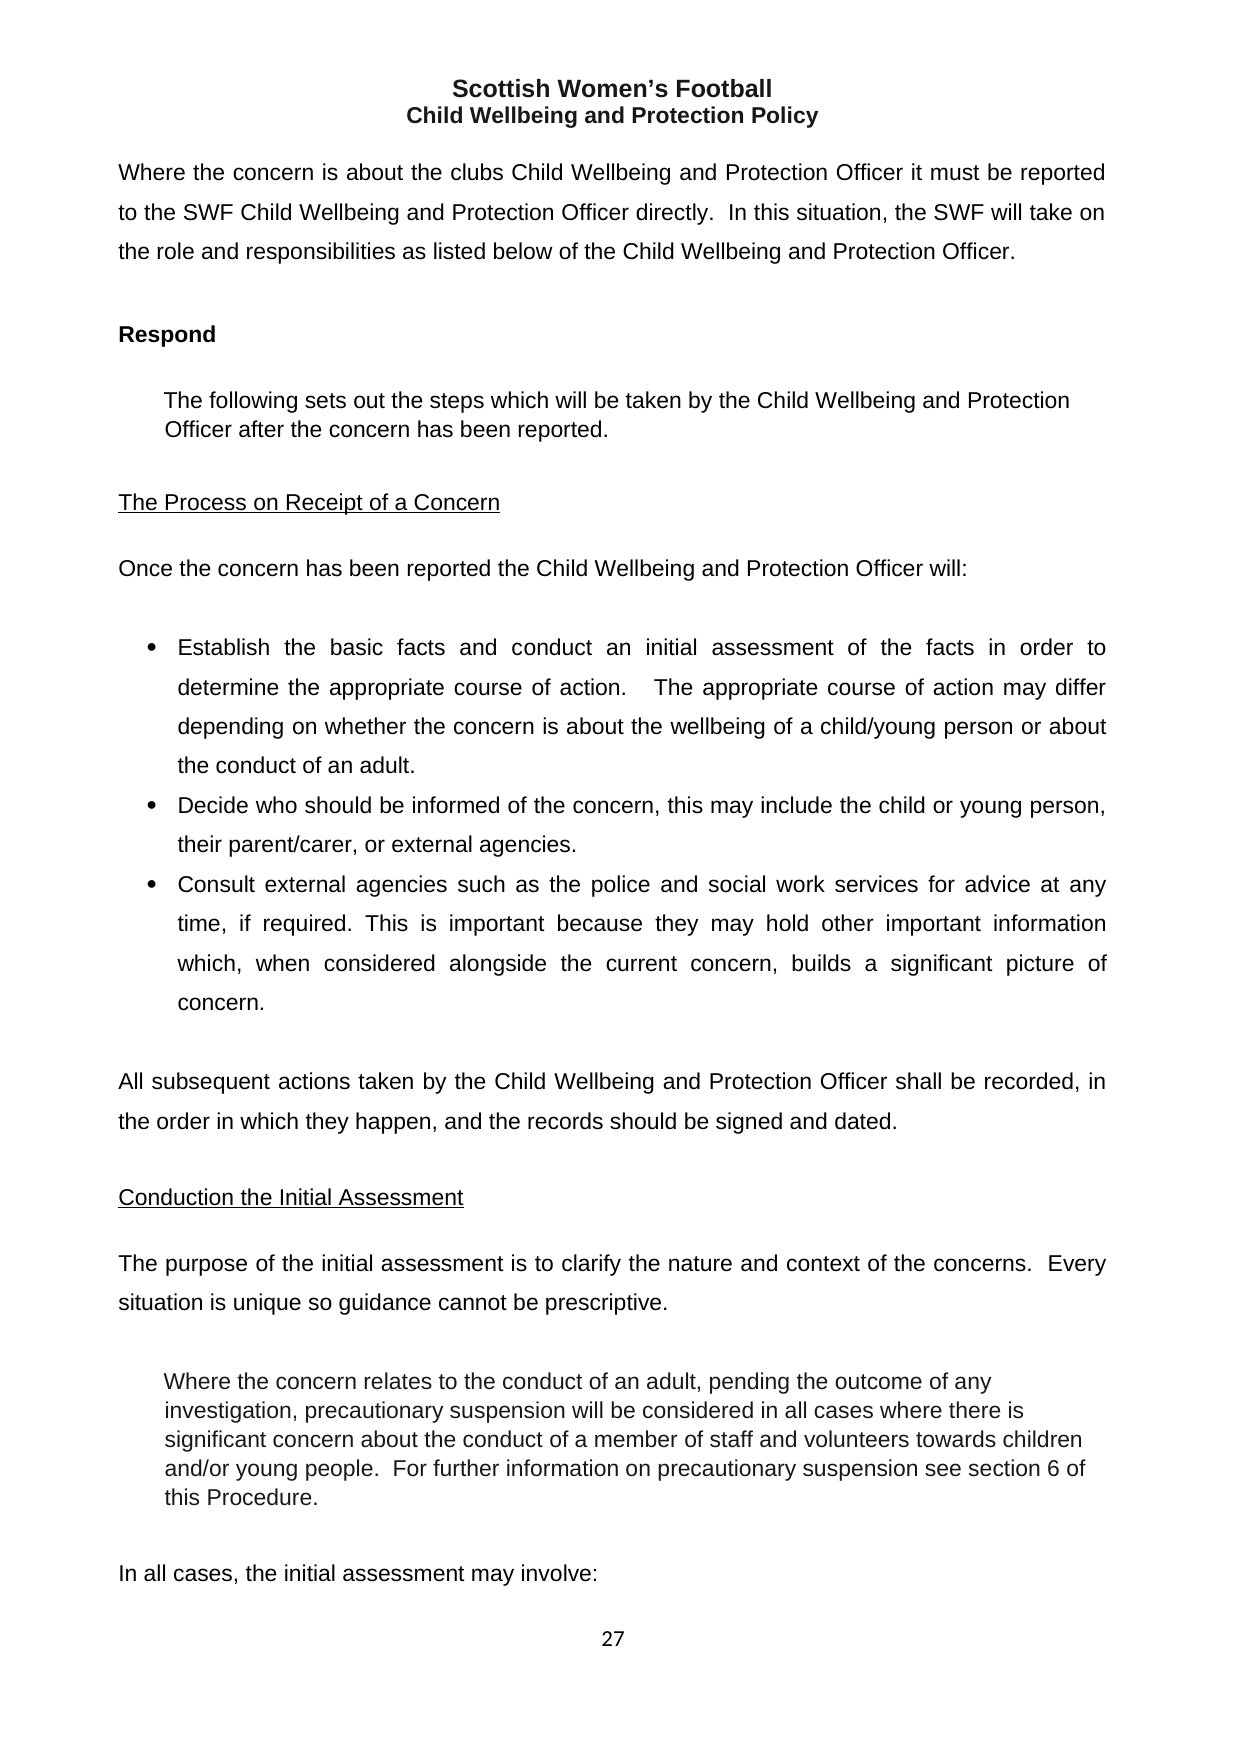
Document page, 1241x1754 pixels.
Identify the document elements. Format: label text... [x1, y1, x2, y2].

list Consult external agencies such as the police and social work services for advice at any time, if required. This is important because they may hold other important information which, when considered alongside the current concern, builds a significant picture of concern. [148, 871, 1107, 1016]
text Where the concern is about the clubs Child Wellbeing and Protection Officer it must be reported to the SWF Child Wellbeing and Protection Officer directly. In this situation, the SWF will take on the role and responsibilities as listed below of the Child Wellbeing and Protection Officer. [118, 159, 1107, 265]
text All subsequent actions taken by the Child Wellbeing and Protection Officer shall be recorded, in the order in which they happen, and the records should be signed and dated. [118, 1068, 1107, 1134]
text The following sets out the steps which will be taken by the Child Wellbeing and Protection Officer after the concern has been reported. [163, 387, 1107, 442]
subtitle Respond [118, 321, 1107, 348]
text Once the concern has been reported the Child Wellbeing and Protection Officer will: [118, 555, 1107, 581]
list Decide who should be informed of the concern, this may include the child or young person, their parent/carer, or external agencies. [148, 792, 1107, 858]
text In all cases, the initial assessment may involve: [118, 1560, 1107, 1586]
list Establish the basic facts and conduct an initial assessment of the facts in order to determine the appropriate course of action. The appropriate course of action may differ depending on whether the concern is about the wellbeing of a child/young person or about the conduct of an adult. [148, 634, 1107, 779]
subtitle Conduction the Initial Assessment [118, 1184, 1107, 1210]
subtitle The Process on Receipt of a Concern [118, 489, 1107, 516]
text The purpose of the initial assessment is to clarify the nature and context of the concerns. Every situation is unique so guidance cannot be prescriptive. [118, 1249, 1107, 1315]
text Where the concern relates to the conduct of an adult, pending the outcome of any investigation, precautionary suspension will be considered in all cases where there is significant concern about the conduct of a member of staff and volunteers towards children and/or young people. For further information on precautionary suspension see section 6 of this Procedure. [163, 1368, 1107, 1510]
